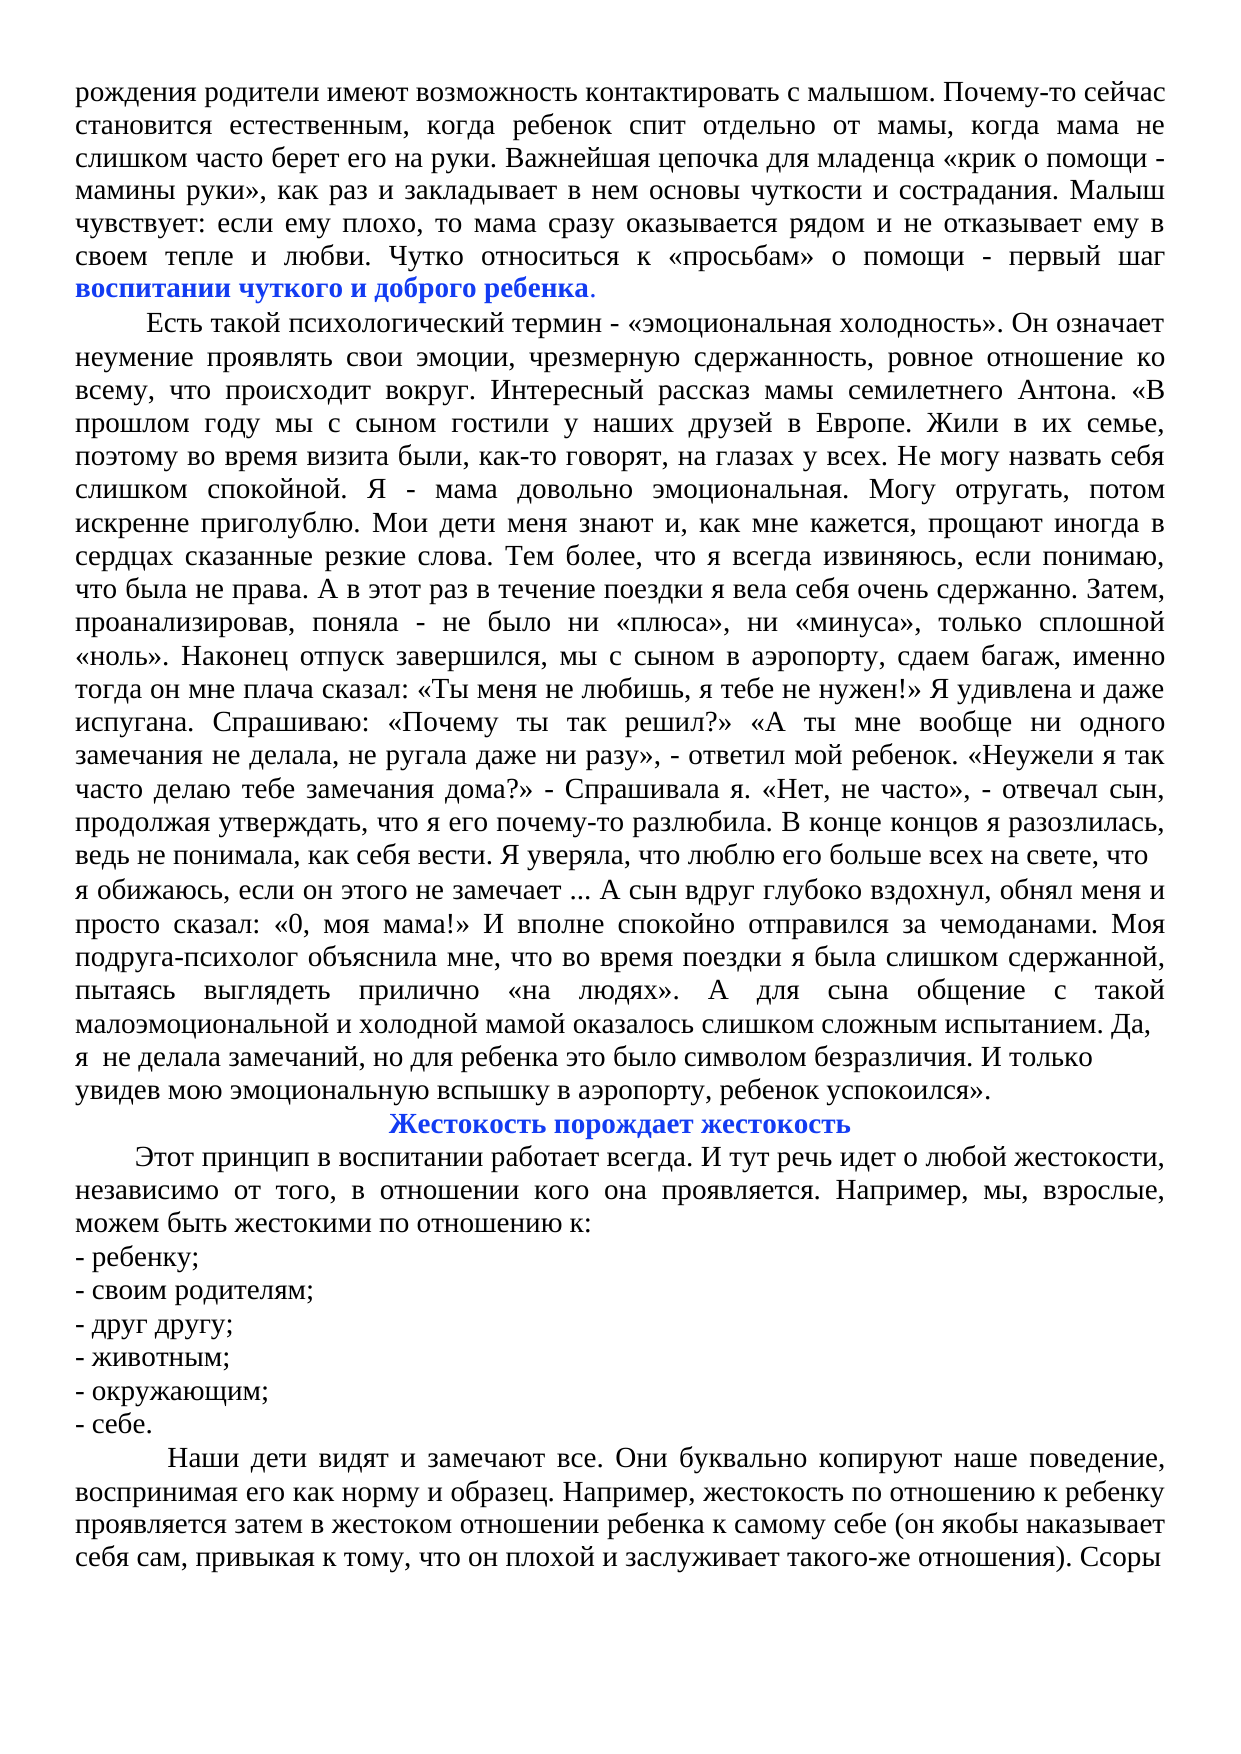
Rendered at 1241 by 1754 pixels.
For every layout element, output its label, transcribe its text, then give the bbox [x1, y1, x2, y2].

text Этот принцип в воспитании работает всегда. И тут речь идет о любой жестокости, независимо от того, в отношении кого она проявляется. Например, мы, взрослые, можем быть жестокими по отношению к: [75, 1140, 1167, 1239]
list ребенку; [75, 1239, 1167, 1272]
text Есть такой психологический термин - «эмоциональная холодность». Он означает неумение проявлять свои эмоции, чрезмерную сдержанность, ровное отношение ко всему, что происходит вокруг. Интересный рассказ мамы семилетнего Антона. «В прошлом году мы с сыном гостили у наших друзей в Европе. Жили в их семье, поэтому во время визита были, как-то говорят, на глазах у всех. Не могу назвать себя слишком спокойной. Я - мама довольно эмоциональная. Могу отругать, потом искренне приголублю. Мои дети меня знают и, как мне кажется, прощают иногда в сердцах сказанные резкие слова. Тем более, что я всегда извиняюсь, если понимаю, что была не права. А в этот раз в течение поездки я вела себя очень сдержанно. Затем, проанализировав, поняла - не было ни «плюса», ни «минуса», только сплошной «ноль». Наконец отпуск завершился, мы с сыном в аэропорту, сдаем багаж, именно тогда он мне плача сказал: «Ты меня не любишь, я тебе не нужен!» Я удивлена и даже испугана. Спрашиваю: «Почему ты так решил?» «А ты мне вообще ни одного замечания не делала, не ругала даже ни разу», - ответил мой ребенок. «Неужели я так часто делаю тебе замечания дома?» - Спрашивала я. «Нет, не часто», - отвечал сын, продолжая утверждать, что я его почему-то разлюбила. В конце концов я разозлилась, ведь не понимала, как себя вести. Я уверяла, что люблю его больше всех на свете, что [75, 306, 1167, 871]
list окружающим; [75, 1373, 1167, 1407]
text Наши дети видят и замечают все. Они буквально копируют наше поведение, воспринимая его как норму и образец. Например, жестокость по отношению к ребенку проявляется затем в жестоком отношении ребенка к самому себе (он якобы наказывает себя сам, привыкая к тому, что он плохой и заслуживает такого-же отношения). Ссоры [75, 1442, 1167, 1573]
list не делала замечаний, но для ребенка это было символом безразличия. И только увидев мою эмоциональную вспышку в аэропорту, ребенок успокоился». [75, 1041, 1164, 1106]
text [75, 76, 1167, 304]
list своим родителям; [75, 1272, 1167, 1306]
list животным; [75, 1339, 1167, 1373]
list себе. [75, 1407, 1167, 1440]
list друг другу; [75, 1306, 1167, 1339]
text Жестокость порождает жестокость [75, 1106, 1164, 1139]
list обижаюсь, если он этого не замечает ... А сын вдруг глубоко вздохнул, обнял меня и просто сказал: «0, моя мама!» И вполне спокойно отправился за чемоданами. Моя подруга-психолог объяснила мне, что во время поездки я была слишком сдержанной, пытаясь выглядеть прилично «на людях». А для сына общение с такой малоэмоциональной и холодной мамой оказалось слишком сложным испытанием. Да, [75, 873, 1167, 1039]
